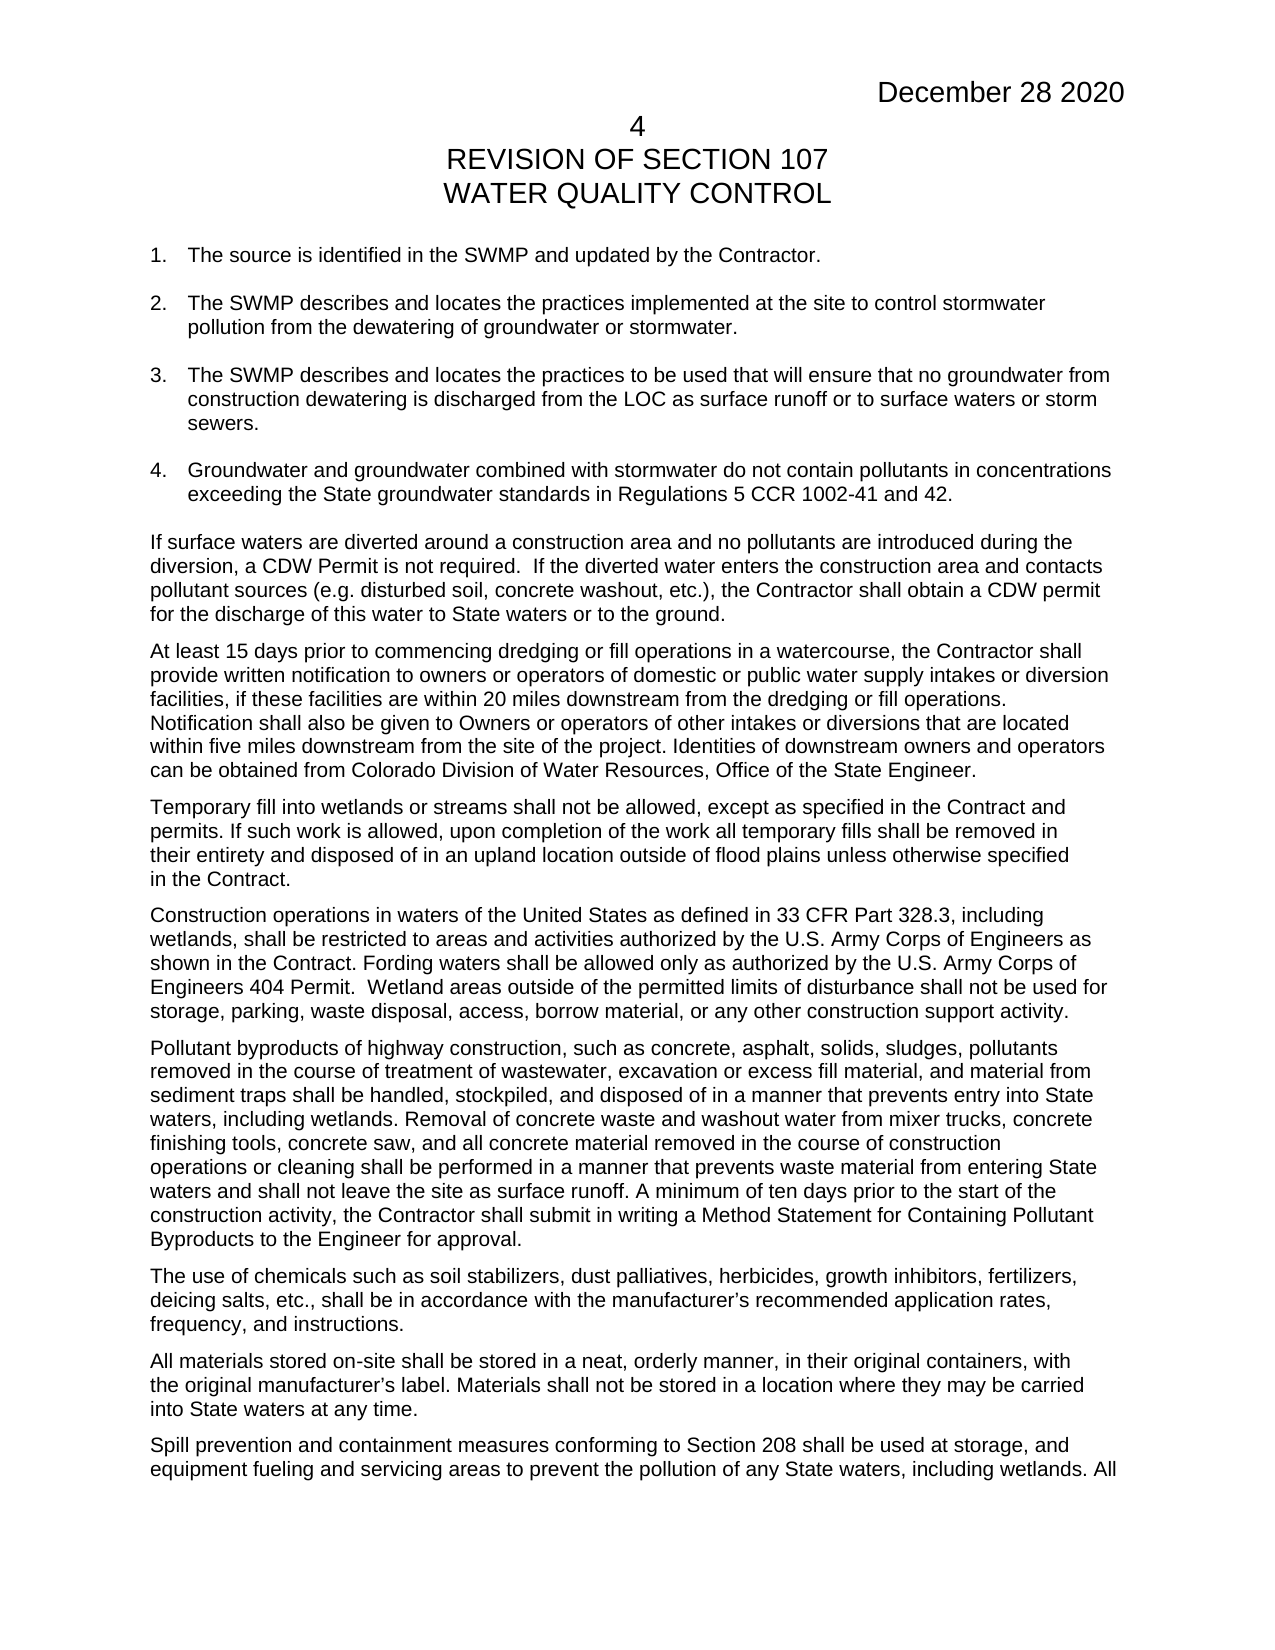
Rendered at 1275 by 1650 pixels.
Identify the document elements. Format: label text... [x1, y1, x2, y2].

text All materials stored on‑site shall be stored in a neat, orderly manner, in their original containers, with the original manufacturer’s label. Materials shall not be stored in a location where they may be carried into State waters at any time. [150, 1348, 1102, 1421]
list The SWMP describes and locates the practices to be used that will ensure that no groundwater from construction dewatering is discharged from the LOC as surface runoff or to surface waters or storm sewers. [150, 362, 1125, 434]
list The source is identified in the SWMP and updated by the Contractor. [150, 243, 1125, 267]
text If surface waters are diverted around a construction area and no pollutants are introduced during the diversion, a CDW Permit is not required. If the diverted water enters the construction area and contacts pollutant sources (e.g. disturbed soil, concrete washout, etc.), the Contractor shall obtain a CDW permit for the discharge of this water to State waters or to the ground. [150, 530, 1125, 626]
text At least 15 days prior to commencing dredging or fill operations in a watercourse, the Contractor shall provide written notification to owners or operators of domestic or public water supply intakes or diversion facilities, if these facilities are within 20 miles downstream from the dredging or fill operations. Notification shall also be given to Owners or operators of other intakes or diversions that are located within five miles downstream from the site of the project. Identities of downstream owners and operators can be obtained from Colorado Division of Water Resources, Office of the State Engineer. [150, 638, 1114, 782]
list Groundwater and groundwater combined with stormwater do not contain pollutants in concentrations exceeding the State groundwater standards in Regulations 5 CCR 1002-41 and 42. [150, 458, 1125, 506]
text Pollutant byproducts of highway construction, such as concrete, asphalt, solids, sludges, pollutants removed in the course of treatment of wastewater, excavation or excess fill material, and material from sediment traps shall be handled, stockpiled, and disposed of in a manner that prevents entry into State waters, including wetlands. Removal of concrete waste and washout water from mixer trucks, concrete finishing tools, concrete saw, and all concrete material removed in the course of construction operations or cleaning shall be performed in a manner that prevents waste material from entering State waters and shall not leave the site as surface runoff. A minimum of ten days prior to the start of the construction activity, the Contractor shall submit in writing a Method Statement for Containing Pollutant Byproducts to the Engineer for approval. [150, 1035, 1104, 1251]
text Construction operations in waters of the United States as defined in 33 CFR Part 328.3, including wetlands, shall be restricted to areas and activities authorized by the U.S. Army Corps of Engineers as shown in the Contract. Fording waters shall be allowed only as authorized by the U.S. Army Corps of Engineers 404 Permit. Wetland areas outside of the permitted limits of disturbance shall not be used for storage, parking, waste disposal, access, borrow material, or any other construction support activity. [150, 903, 1112, 1023]
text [150, 1433, 1125, 1481]
text The use of chemicals such as soil stabilizers, dust palliatives, herbicides, growth inhibitors, fertilizers, deicing salts, etc., shall be in accordance with the manufacturer’s recommended application rates, frequency, and instructions. [150, 1263, 1104, 1335]
text Temporary fill into wetlands or streams shall not be allowed, except as specified in the Contract and permits. If such work is allowed, upon completion of the work all temporary fills shall be removed in their entirety and disposed of in an upland location outside of flood plains unless otherwise specified in the Contract. [150, 795, 1085, 891]
list The SWMP describes and locates the practices implemented at the site to control stormwater pollution from the dewatering of groundwater or stormwater. [150, 291, 1125, 338]
